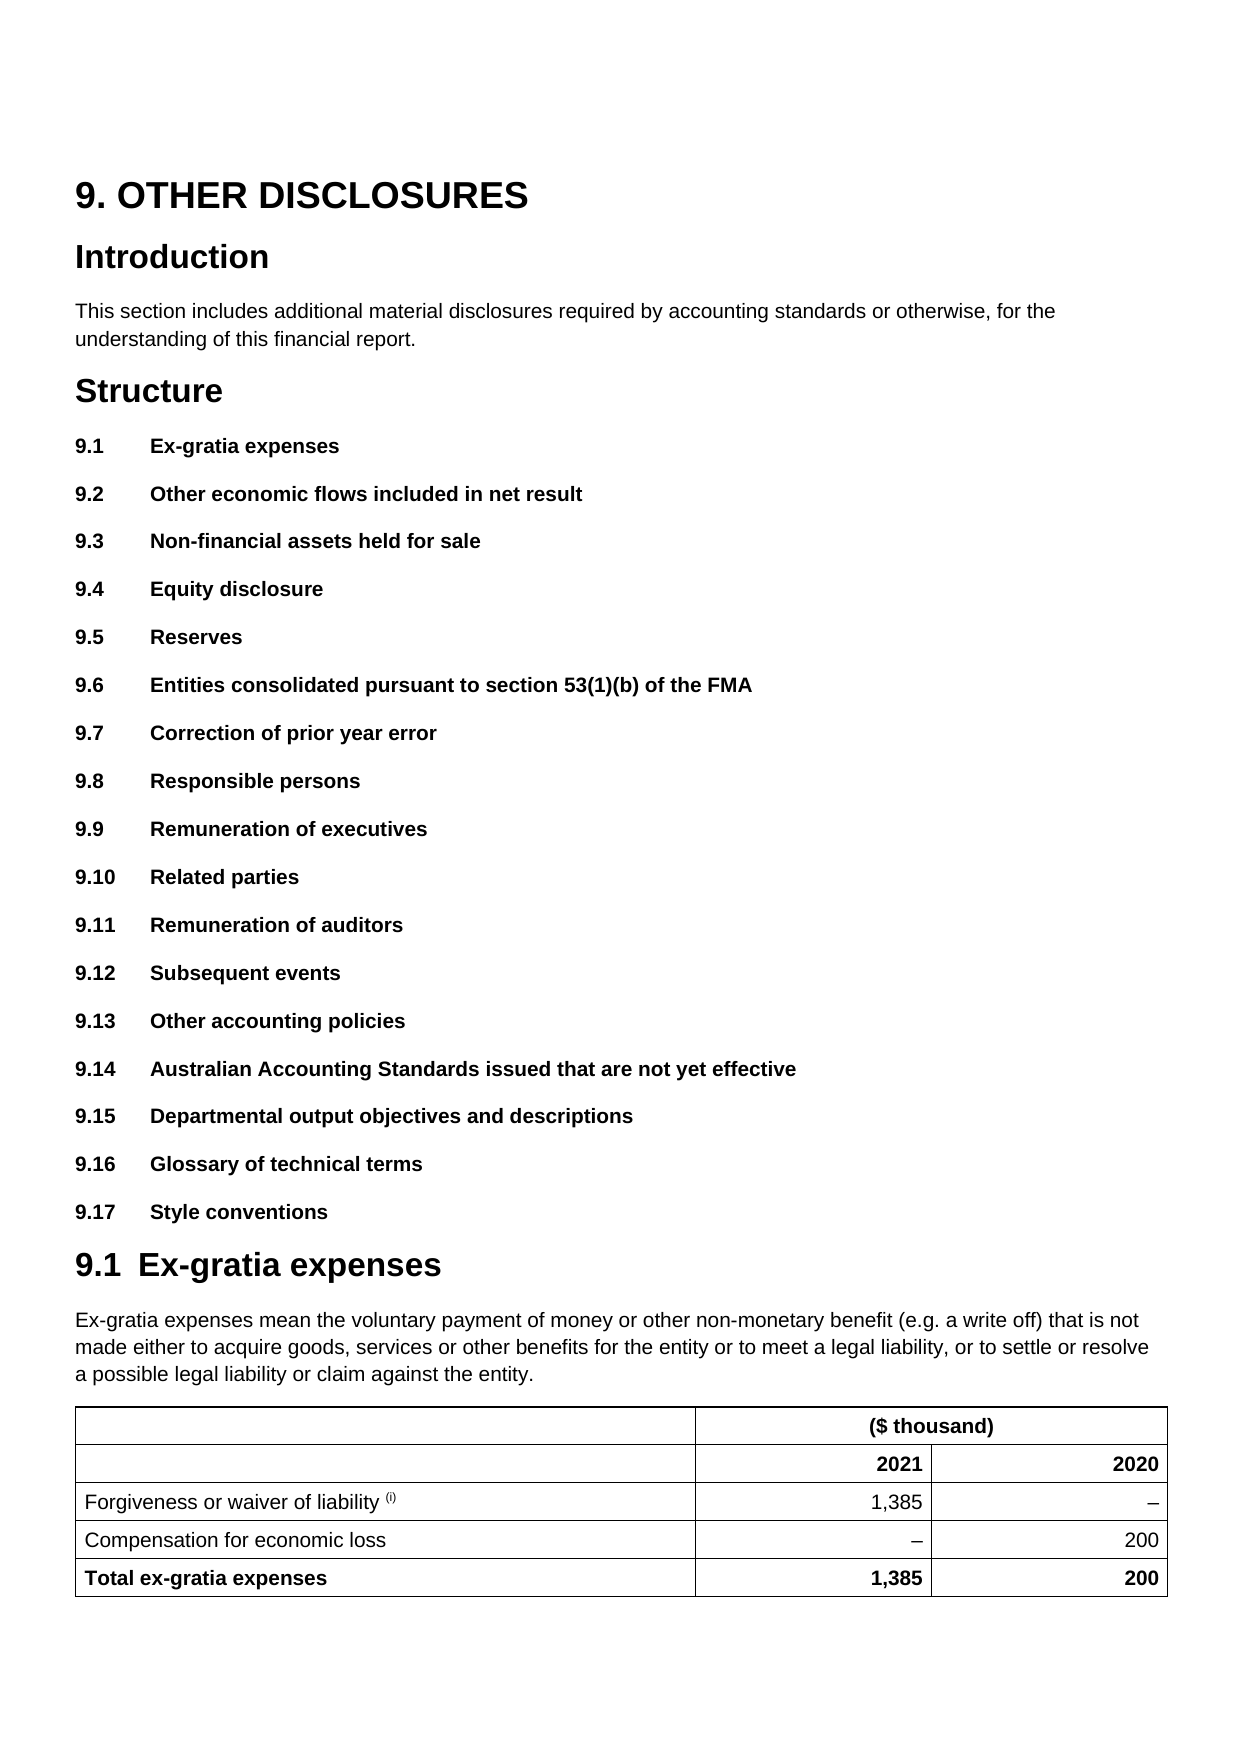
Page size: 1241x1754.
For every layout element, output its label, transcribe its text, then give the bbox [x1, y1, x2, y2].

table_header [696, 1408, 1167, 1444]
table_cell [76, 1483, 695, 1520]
text 9.5 Reserves [75, 622, 1165, 649]
text 9.8 Responsible persons [75, 766, 1165, 793]
text 9.16 Glossary of technical terms [75, 1149, 1165, 1176]
subtitle Introduction [75, 237, 1165, 275]
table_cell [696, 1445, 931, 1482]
text 9.3 Non-financial assets held for sale [75, 526, 1165, 553]
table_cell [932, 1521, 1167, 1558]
subtitle Structure [75, 371, 1165, 409]
text 9.9 Remuneration of executives [75, 814, 1165, 841]
text 9.6 Entities consolidated pursuant to section 53(1)(b) of the FMA [75, 670, 1165, 697]
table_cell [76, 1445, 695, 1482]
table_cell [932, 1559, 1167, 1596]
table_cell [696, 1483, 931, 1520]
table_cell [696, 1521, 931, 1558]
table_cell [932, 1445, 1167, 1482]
text 9.12 Subsequent events [75, 957, 1165, 984]
text 9.4 Equity disclosure [75, 574, 1165, 601]
subtitle 9. OTHER DISCLOSURES [75, 173, 1165, 216]
text Ex-gratia expenses mean the voluntary payment of money or other non-monetary benefit (e.g. a write off) that is not made either to acquire goods, services or other benefits for the entity or to meet a legal liability, or to settle or resolve a possible legal liability or claim against the entity. [75, 1304, 1165, 1386]
subtitle 9.1 Ex-gratia expenses [75, 1245, 1165, 1283]
text 9.1 Ex-gratia expenses [75, 430, 1165, 457]
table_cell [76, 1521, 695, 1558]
text 9.13 Other accounting policies [75, 1005, 1165, 1032]
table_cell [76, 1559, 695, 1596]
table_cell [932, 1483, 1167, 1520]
text 9.17 Style conventions [75, 1197, 1165, 1224]
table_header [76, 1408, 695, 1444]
text 9.15 Departmental output objectives and descriptions [75, 1101, 1165, 1128]
text This section includes additional material disclosures required by accounting standards or otherwise, for the understanding of this financial report. [75, 296, 1165, 350]
text 9.7 Correction of prior year error [75, 718, 1165, 745]
text 9.10 Related parties [75, 862, 1165, 889]
text 9.11 Remuneration of auditors [75, 909, 1165, 937]
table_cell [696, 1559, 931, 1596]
text 9.14 Australian Accounting Standards issued that are not yet effective [75, 1053, 1165, 1080]
text 9.2 Other economic flows included in net result [75, 478, 1165, 505]
